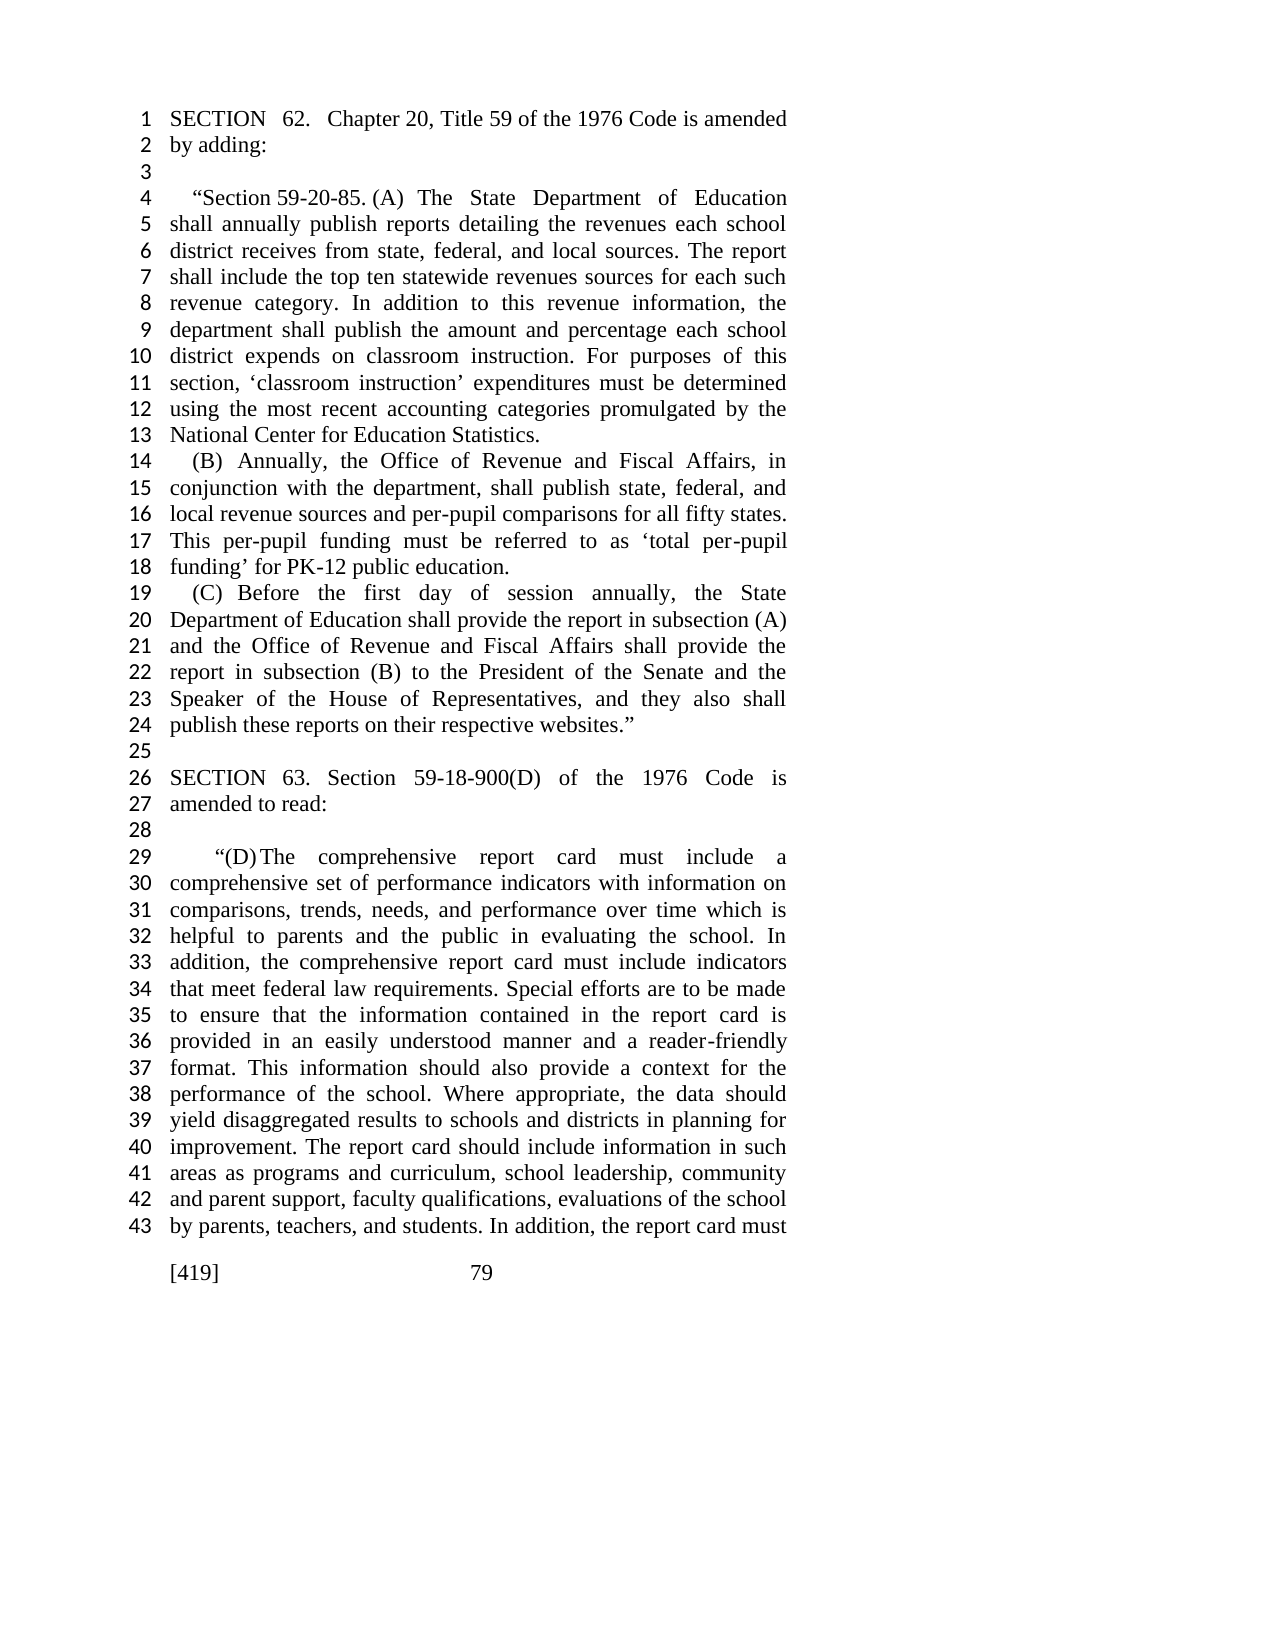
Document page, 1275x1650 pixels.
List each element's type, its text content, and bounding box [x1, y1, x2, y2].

text (B) Annually, the Office of Revenue and Fiscal Affairs, in conjunction with the department, shall publish state, federal, and local revenue sources and per-pupil comparisons for all fifty states. This per-pupil funding must be referred to as ‘total per-pupil funding’ for PK-12 public education. [169, 448, 787, 579]
text SECTION 62. Chapter 20, Title 59 of the 1976 Code is amended by adding: [169, 105, 787, 158]
text “Section 59-20-85. (A) The State Department of Education shall annually publish reports detailing the revenues each school district receives from state, federal, and local sources. The report shall include the top ten statewide revenues sources for each such revenue category. In addition to this revenue information, the department shall publish the amount and percentage each school district expends on classroom instruction. For purposes of this section, ‘classroom instruction’ expenditures must be determined using the most recent accounting categories promulgated by the National Center for Education Statistics. [169, 184, 787, 448]
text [169, 843, 787, 1238]
text SECTION 63. Section 59-18-900(D) of the 1976 Code is amended to read: [169, 764, 787, 817]
text (C) Before the first day of session annually, the State Department of Education shall provide the report in subsection (A) and the Office of Revenue and Fiscal Affairs shall provide the report in subsection (B) to the President of the Senate and the Speaker of the House of Representatives, and they also shall publish these reports on their respective websites.” [169, 579, 787, 737]
